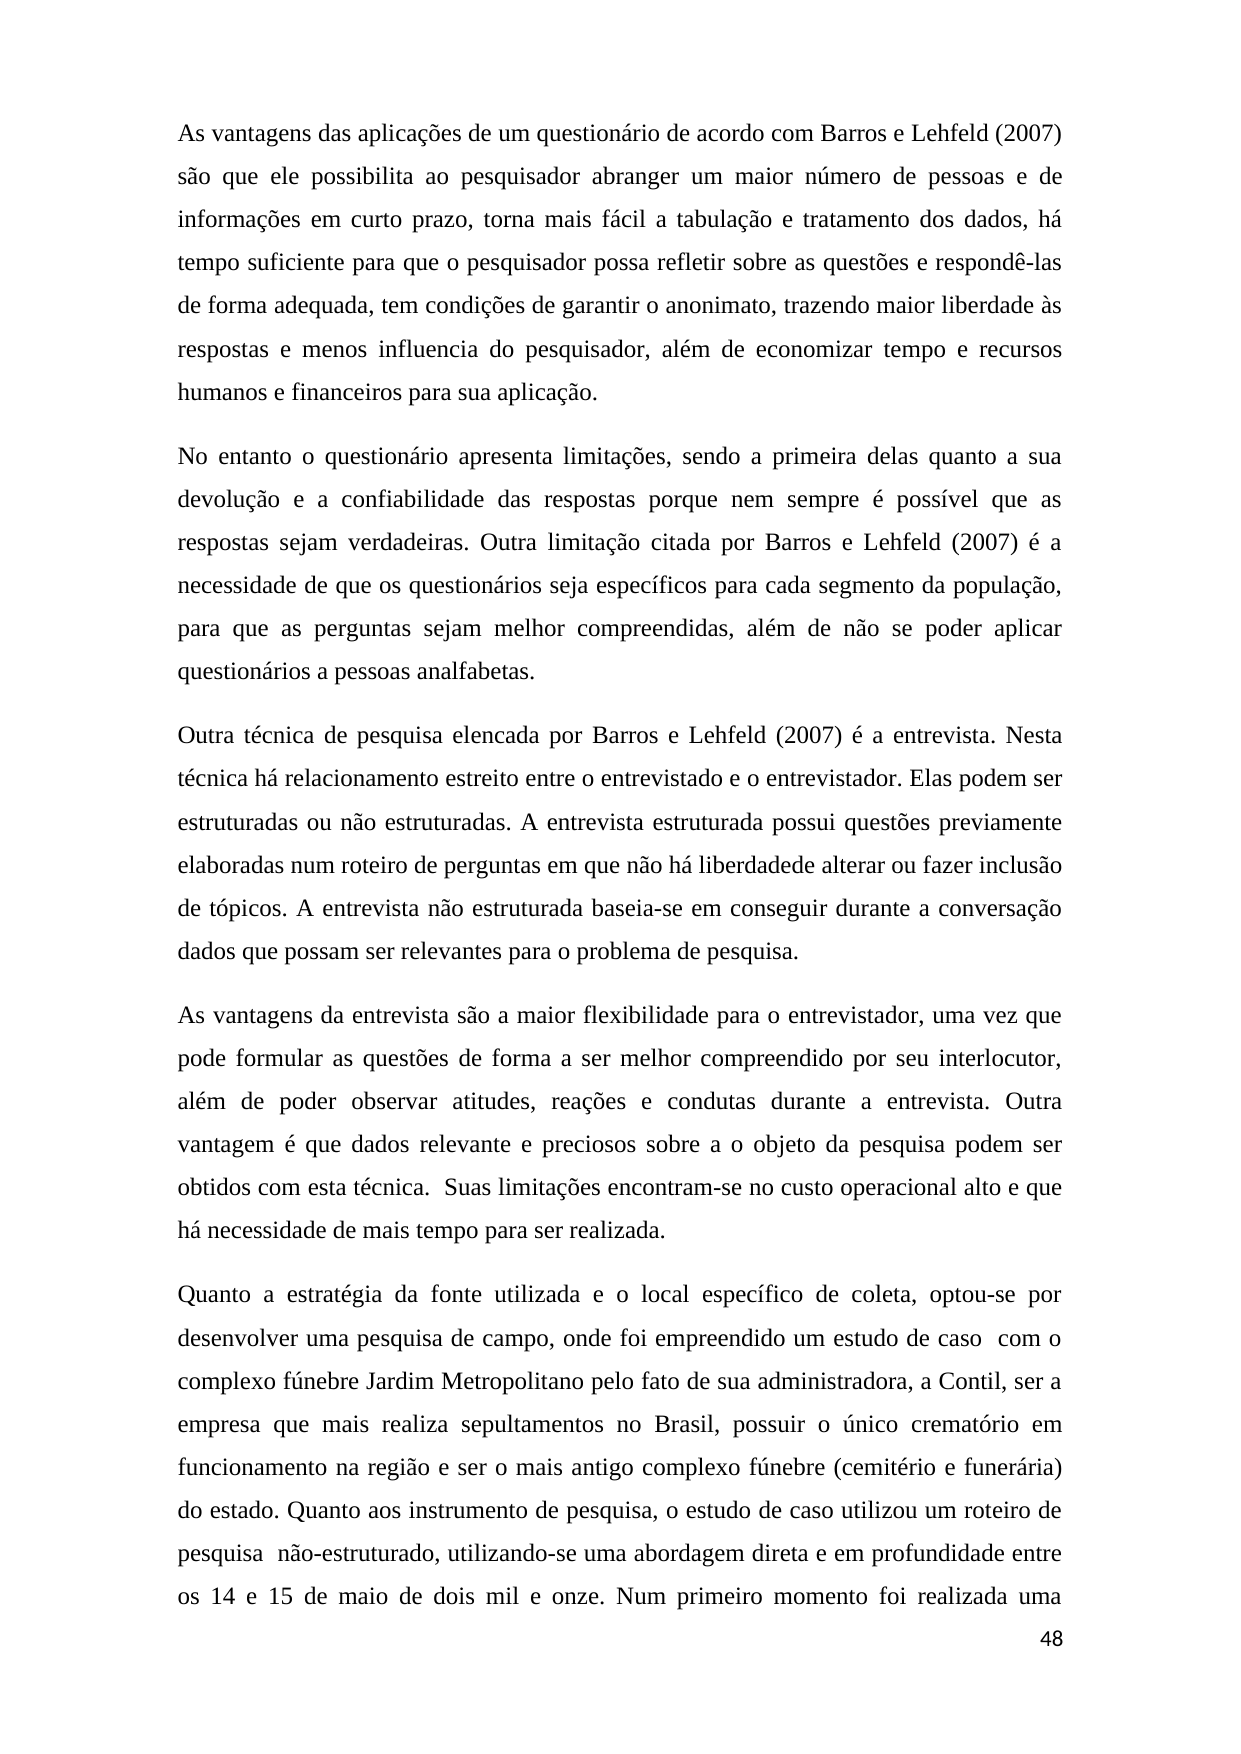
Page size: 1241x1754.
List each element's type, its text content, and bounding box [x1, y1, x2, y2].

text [177, 1279, 1063, 1610]
text As vantagens da entrevista são a maior flexibilidade para o entrevistador, uma vez que pode formular as questões de forma a ser melhor compreendido por seu interlocutor, além de poder observar atitudes, reações e condutas durante a entrevista. Outra vantagem é que dados relevante e preciosos sobre a o objeto da pesquisa podem ser obtidos com esta técnica. Suas limitações encontram-se no custo operacional alto e que há necessidade de mais tempo para ser realizada. [177, 1000, 1063, 1244]
text As vantagens das aplicações de um questionário de acordo com Barros e Lehfeld (2007) são que ele possibilita ao pesquisador abranger um maior número de pessoas e de informações em curto prazo, torna mais fácil a tabulação e tratamento dos dados, há tempo suficiente para que o pesquisador possa refletir sobre as questões e respondê-las de forma adequada, tem condições de garantir o anonimato, trazendo maior liberdade às respostas e menos influencia do pesquisador, além de economizar tempo e recursos humanos e financeiros para sua aplicação. [177, 118, 1063, 406]
text No entanto o questionário apresenta limitações, sendo a primeira delas quanto a sua devolução e a confiabilidade das respostas porque nem sempre é possível que as respostas sejam verdadeiras. Outra limitação citada por Barros e Lehfeld (2007) é a necessidade de que os questionários seja específicos para cada segmento da população, para que as perguntas sejam melhor compreendidas, além de não se poder aplicar questionários a pessoas analfabetas. [177, 441, 1063, 685]
text Outra técnica de pesquisa elencada por Barros e Lehfeld (2007) é a entrevista. Nesta técnica há relacionamento estreito entre o entrevistado e o entrevistador. Elas podem ser estruturadas ou não estruturadas. A entrevista estruturada possui questões previamente elaboradas num roteiro de perguntas em que não há liberdadede alterar ou fazer inclusão de tópicos. A entrevista não estruturada baseia-se em conseguir durante a conversação dados que possam ser relevantes para o problema de pesquisa. [177, 720, 1063, 965]
